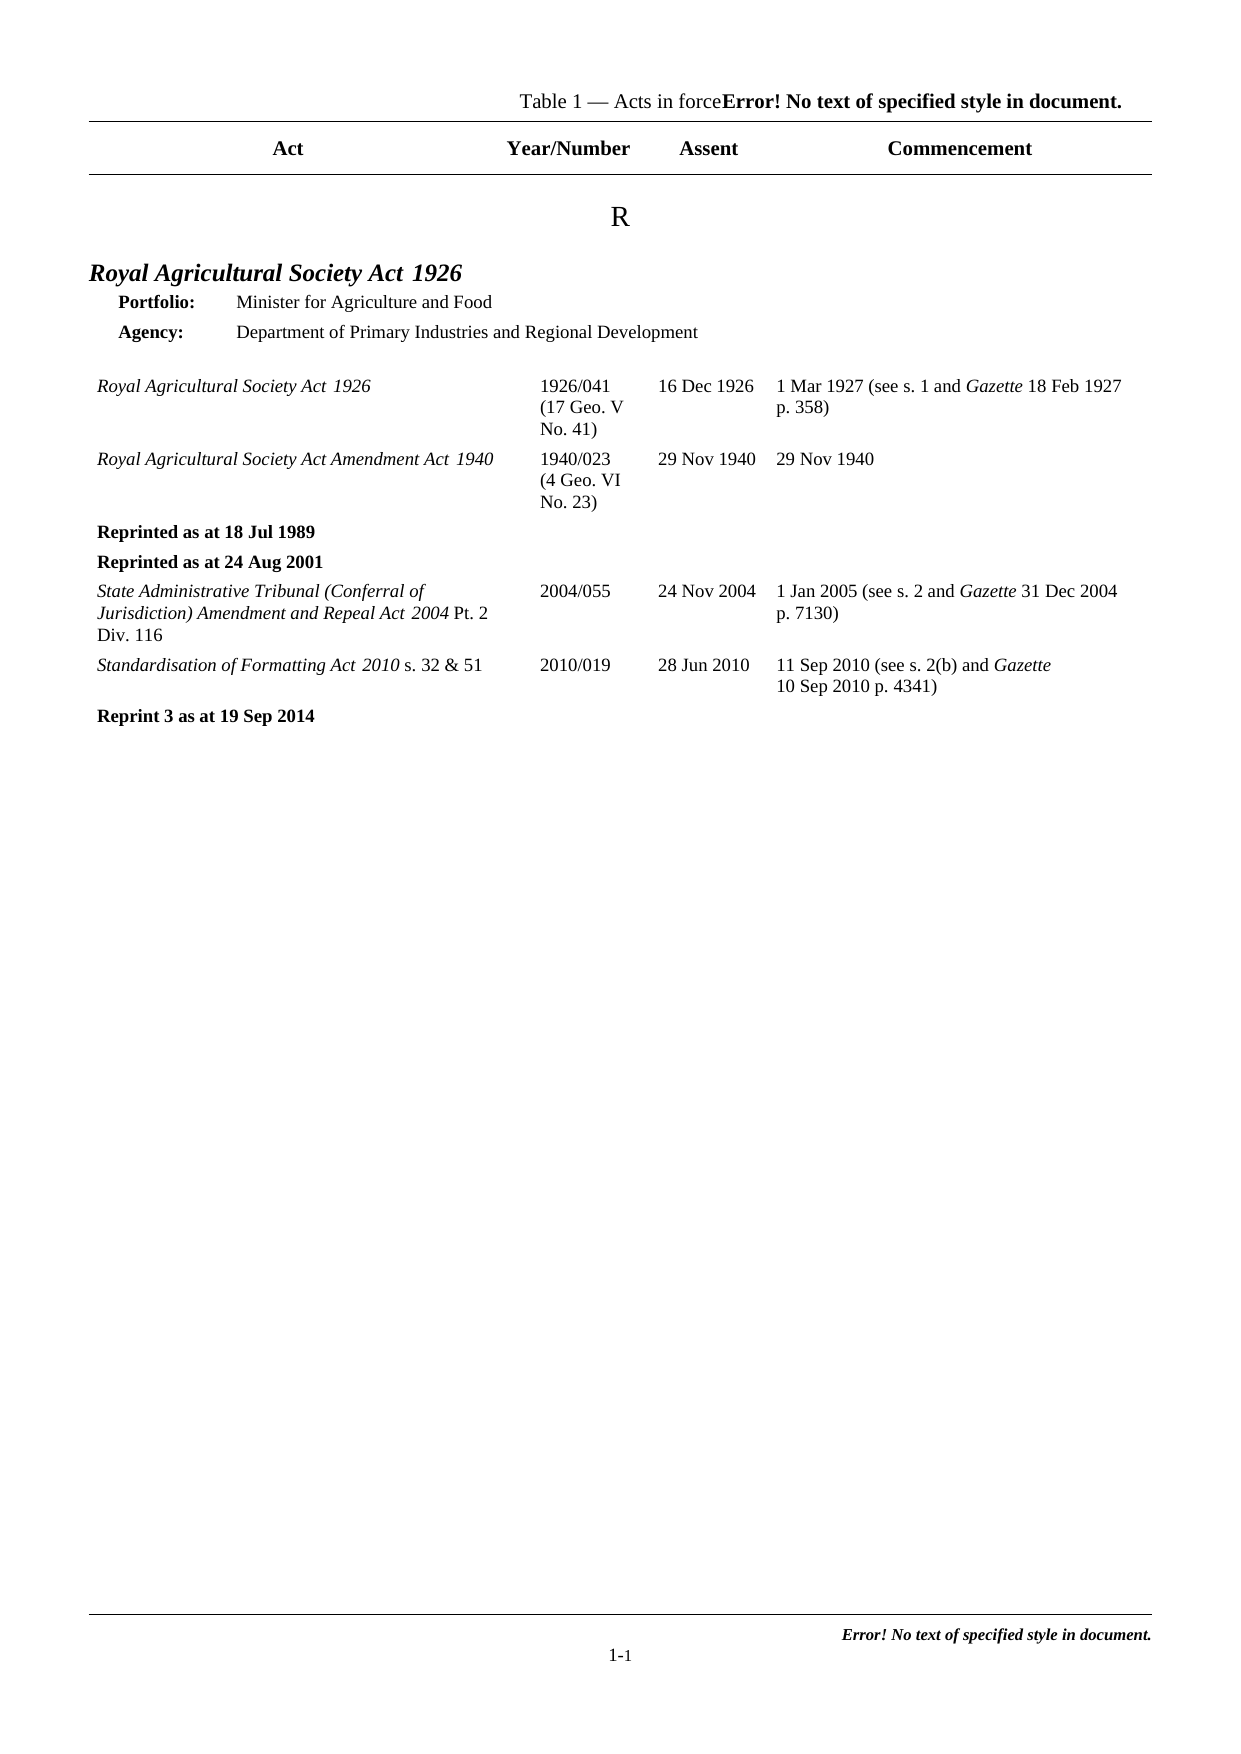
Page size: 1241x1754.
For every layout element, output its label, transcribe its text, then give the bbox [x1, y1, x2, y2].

table_cell 29 Nov 1940 [650, 444, 768, 516]
table_cell 2004/055 [531, 576, 649, 649]
text R [89, 199, 1152, 233]
table_cell State Administrative Tribunal (Conferral of Jurisdiction) Amendment and Repeal Act 2004 Pt. 2 Div. 116 [89, 576, 531, 649]
table_header Minister for Agriculture and Food [236, 287, 1122, 316]
table_cell Royal Agricultural Society Act Amendment Act 1940 [89, 444, 531, 516]
table_cell Department of Primary Industries and Regional Development [236, 316, 1122, 346]
table_header Portfolio: [118, 287, 236, 316]
table_cell 24 Nov 2004 [650, 576, 768, 649]
table_cell Agency: [118, 316, 236, 346]
table_header 16 Dec 1926 [650, 370, 768, 443]
table_cell 1940/023 (4 Geo. VI No. 23) [531, 444, 649, 516]
table_cell Reprinted as at 18 Jul 1989 [89, 516, 1152, 546]
table_header 1 Mar 1927 (see s. 1 and Gazette 18 Feb 1927 p. 358) [768, 370, 1152, 443]
table_cell 1 Jan 2005 (see s. 2 and Gazette 31 Dec 2004 p. 7130) [768, 576, 1152, 649]
table_cell Standardisation of Formatting Act 2010 s. 32 & 51 [89, 649, 531, 701]
text Royal Agricultural Society Act 1926 [89, 258, 1152, 287]
table_cell 28 Jun 2010 [650, 649, 768, 701]
table_cell Reprinted as at 24 Aug 2001 [89, 546, 1152, 576]
table_cell 29 Nov 1940 [768, 444, 1152, 516]
table_cell 11 Sep 2010 (see s. 2(b) and Gazette 10 Sep 2010 p. 4341) [768, 649, 1152, 701]
table_header Royal Agricultural Society Act 1926 [89, 370, 531, 443]
table_header 1926/041 (17 Geo. V No. 41) [531, 370, 649, 443]
table_cell 2010/019 [531, 649, 649, 701]
table_cell Reprint 3 as at 19 Sep 2014 [89, 701, 1152, 731]
